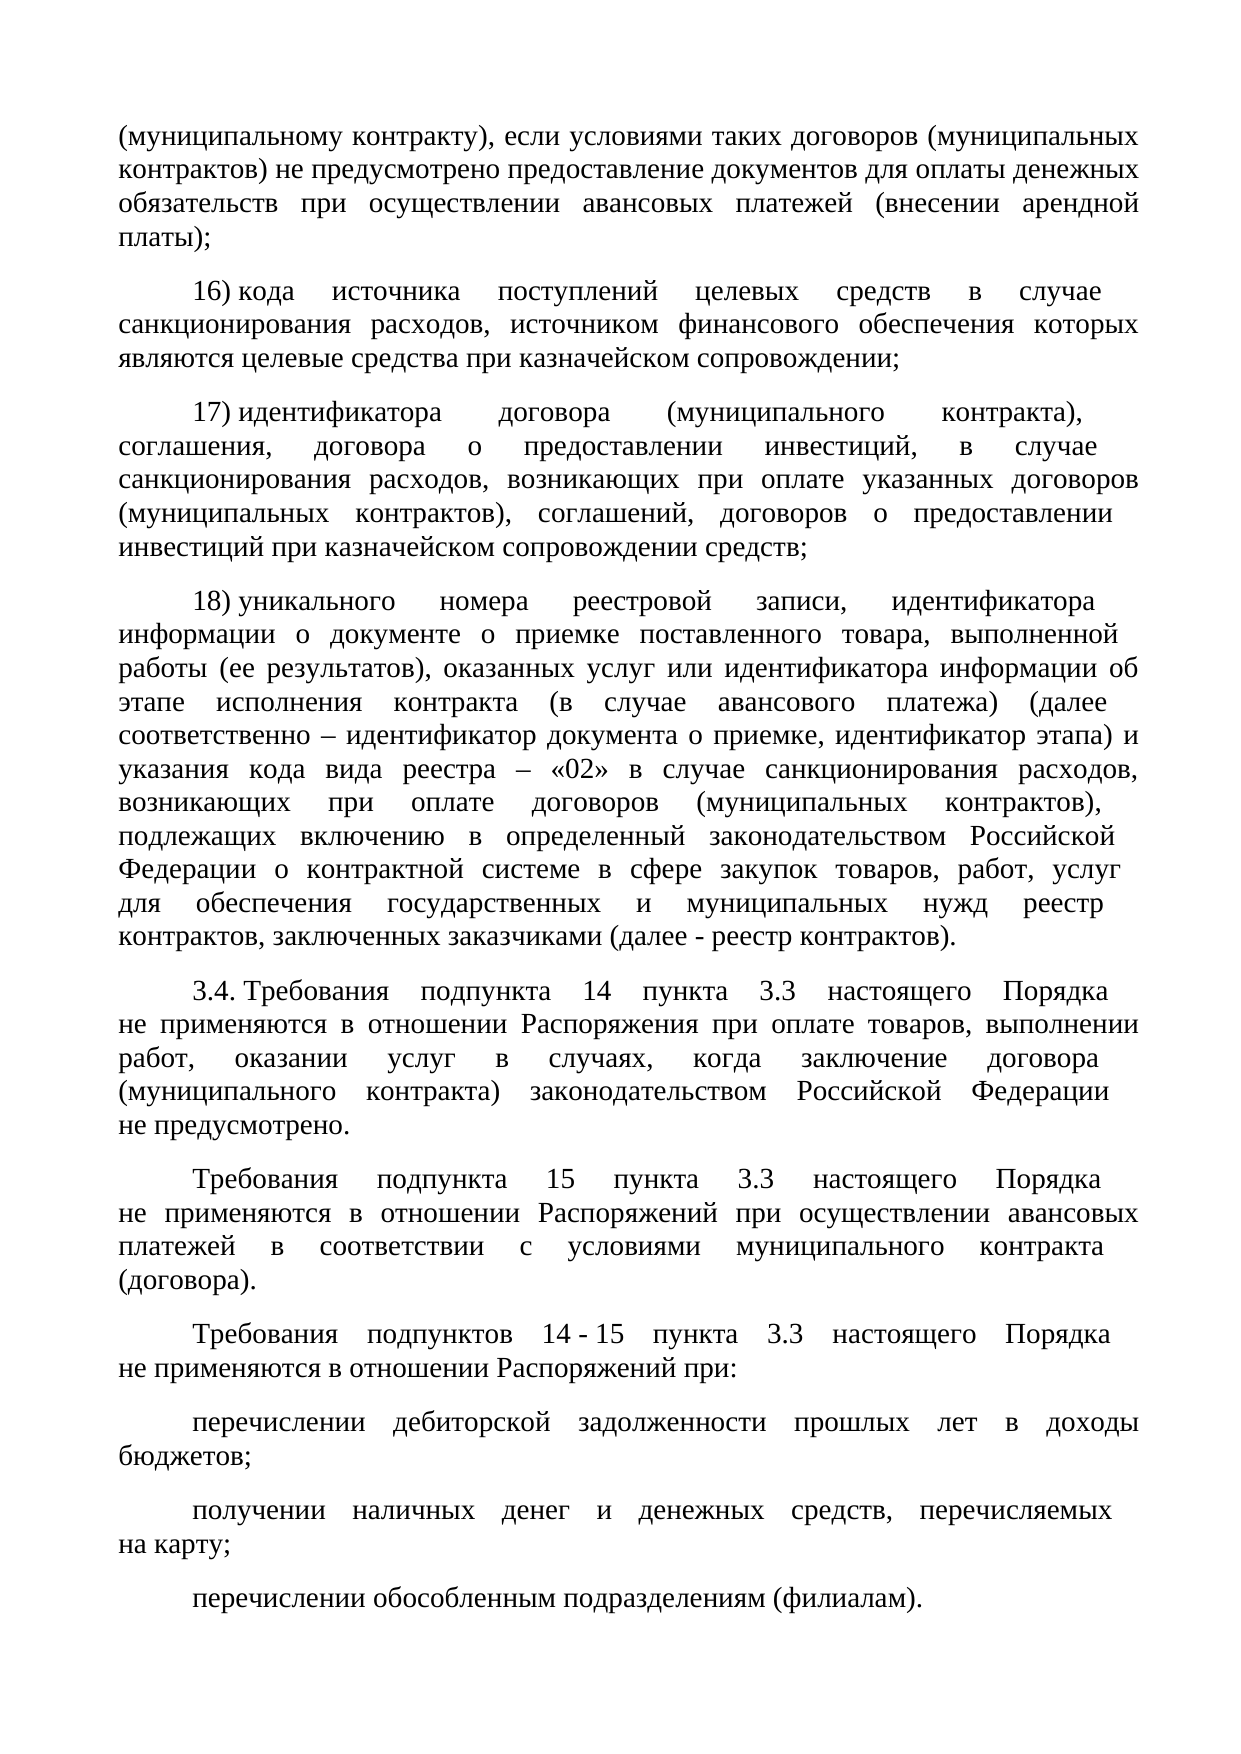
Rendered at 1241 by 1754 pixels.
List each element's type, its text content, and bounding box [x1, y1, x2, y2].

text 18) уникального номера реестровой записи, идентификатора информации о документе о приемке поставленного товара, выполненной работы (ее результатов), оказанных услуг или идентификатора информации об этапе исполнения контракта (в случае авансового платежа) (далее соответственно – идентификатор документа о приемке, идентификатор этапа) и указания кода вида реестра – «02» в случае санкционирования расходов, возникающих при оплате договоров (муниципальных контрактов), подлежащих включению в определенный законодательством Российской Федерации о контрактной системе в сфере закупок товаров, работ, услуг для обеспечения государственных и муниципальных нужд реестр контрактов, заключенных заказчиками (далее - реестр контрактов). [118, 583, 1140, 952]
text 17) идентификатора договора (муниципального контракта), соглашения, договора о предоставлении инвестиций, в случае санкционирования расходов, возникающих при оплате указанных договоров (муниципальных контрактов), соглашений, договоров о предоставлении инвестиций при казначейском сопровождении средств; [118, 394, 1140, 562]
text Требования подпункта 15 пункта 3.3 настоящего Порядка не применяются в отношении Распоряжений при осуществлении авансовых платежей в соответствии с условиями муниципального контракта (договора). [118, 1161, 1140, 1296]
text Требования подпунктов 14 - 15 пункта 3.3 настоящего Порядка не применяются в отношении Распоряжений при: [118, 1316, 1140, 1383]
text получении наличных денег и денежных средств, перечисляемых на карту; [118, 1492, 1140, 1559]
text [118, 118, 1140, 252]
text перечислении обособленным подразделениям (филиалам). [118, 1580, 1140, 1614]
text перечислении дебиторской задолженности прошлых лет в доходы бюджетов; [118, 1404, 1140, 1471]
text 16) кода источника поступлений целевых средств в случае санкционирования расходов, источником финансового обеспечения которых являются целевые средства при казначейском сопровождении; [118, 273, 1140, 374]
text 3.4. Требования подпункта 14 пункта 3.3 настоящего Порядка не применяются в отношении Распоряжения при оплате товаров, выполнении работ, оказании услуг в случаях, когда заключение договора (муниципального контракта) законодательством Российской Федерации не предусмотрено. [118, 973, 1140, 1141]
